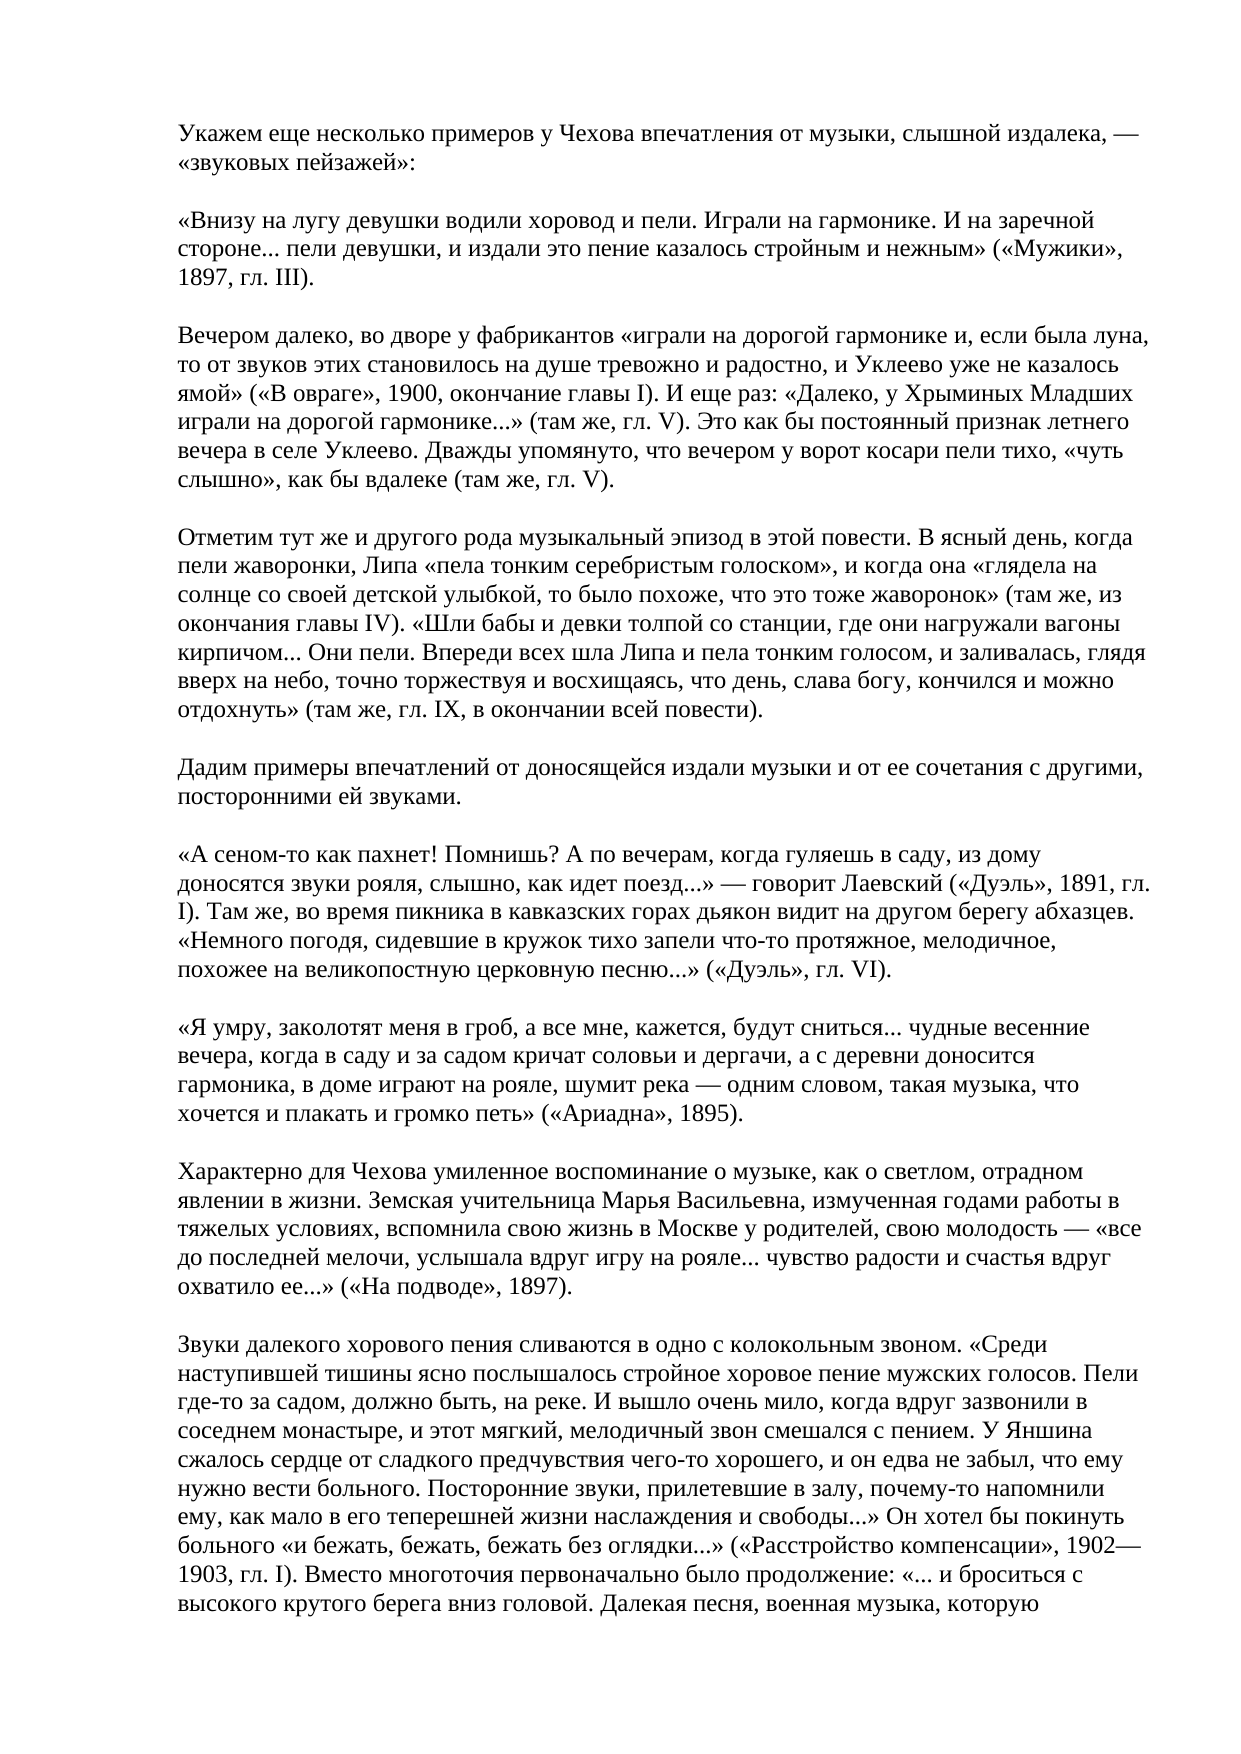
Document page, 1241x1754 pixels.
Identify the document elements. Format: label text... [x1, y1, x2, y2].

text Укажем еще несколько примеров у Чехова впечатления от музыки, слышной издалека, — «звуковых пейзажей»: [177, 118, 1152, 176]
text Дадим примеры впечатлений от доносящейся издали музыки и от ее сочетания с другими, посторонними ей звуками. [177, 752, 1152, 810]
text «А сеном-то как пахнет! Помнишь? А по вечерам, когда гуляешь в саду, из дому доносятся звуки рояля, слышно, как идет поезд...» — говорит Лаевский («Дуэль», 1891, гл. I). Там же, во время пикника в кавказских горах дьякон видит на другом берегу абхазцев. «Немного погодя, сидевшие в кружок тихо запели что-то протяжное, мелодичное, похожее на великопостную церковную песню...» («Дуэль», гл. VI). [177, 839, 1152, 983]
text Отметим тут же и другого рода музыкальный эпизод в этой повести. В ясный день, когда пели жаворонки, Липа «пела тонким серебристым голоском», и когда она «глядела на солнце со своей детской улыбкой, то было похоже, что это тоже жаворонок» (там же, из окончания главы IV). «Шли бабы и девки толпой со станции, где они нагружали вагоны кирпичом... Они пели. Впереди всех шла Липа и пела тонким голосом, и заливалась, глядя вверх на небо, точно торжествуя и восхищаясь, что день, слава богу, кончился и можно отдохнуть» (там же, гл. IX, в окончании всей повести). [177, 522, 1152, 723]
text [177, 1329, 1152, 1616]
text «Я умру, заколотят меня в гроб, а все мне, кажется, будут сниться... чудные весенние вечера, когда в саду и за садом кричат соловьи и дергачи, а с деревни доносится гармоника, в доме играют на рояле, шумит река — одним словом, такая музыка, что хочется и плакать и громко петь» («Ариадна», 1895). [177, 1012, 1152, 1127]
text «Внизу на лугу девушки водили хоровод и пели. Играли на гармонике. И на заречной стороне... пели девушки, и издали это пение казалось стройным и нежным» («Мужики», 1897, гл. III). [177, 205, 1152, 291]
text Вечером далеко, во дворе у фабрикантов «играли на дорогой гармонике и, если была луна, то от звуков этих становилось на душе тревожно и радостно, и Уклеево уже не казалось ямой» («В овраге», 1900, окончание главы I). И еще раз: «Далеко, у Хрыминых Младших играли на дорогой гармонике...» (там же, гл. V). Это как бы постоянный признак летнего вечера в селе Уклеево. Дважды упомянуто, что вечером у ворот косари пели тихо, «чуть слышно», как бы вдалеке (там же, гл. V). [177, 320, 1152, 493]
text Характерно для Чехова умиленное воспоминание о музыке, как о светлом, отрадном явлении в жизни. Земская учительница Марья Васильевна, измученная годами работы в тяжелых условиях, вспомнила свою жизнь в Москве у родителей, свою молодость — «все до последней мелочи, услышала вдруг игру на рояле... чувство радости и счастья вдруг охватило ее...» («На подводе», 1897). [177, 1156, 1152, 1300]
